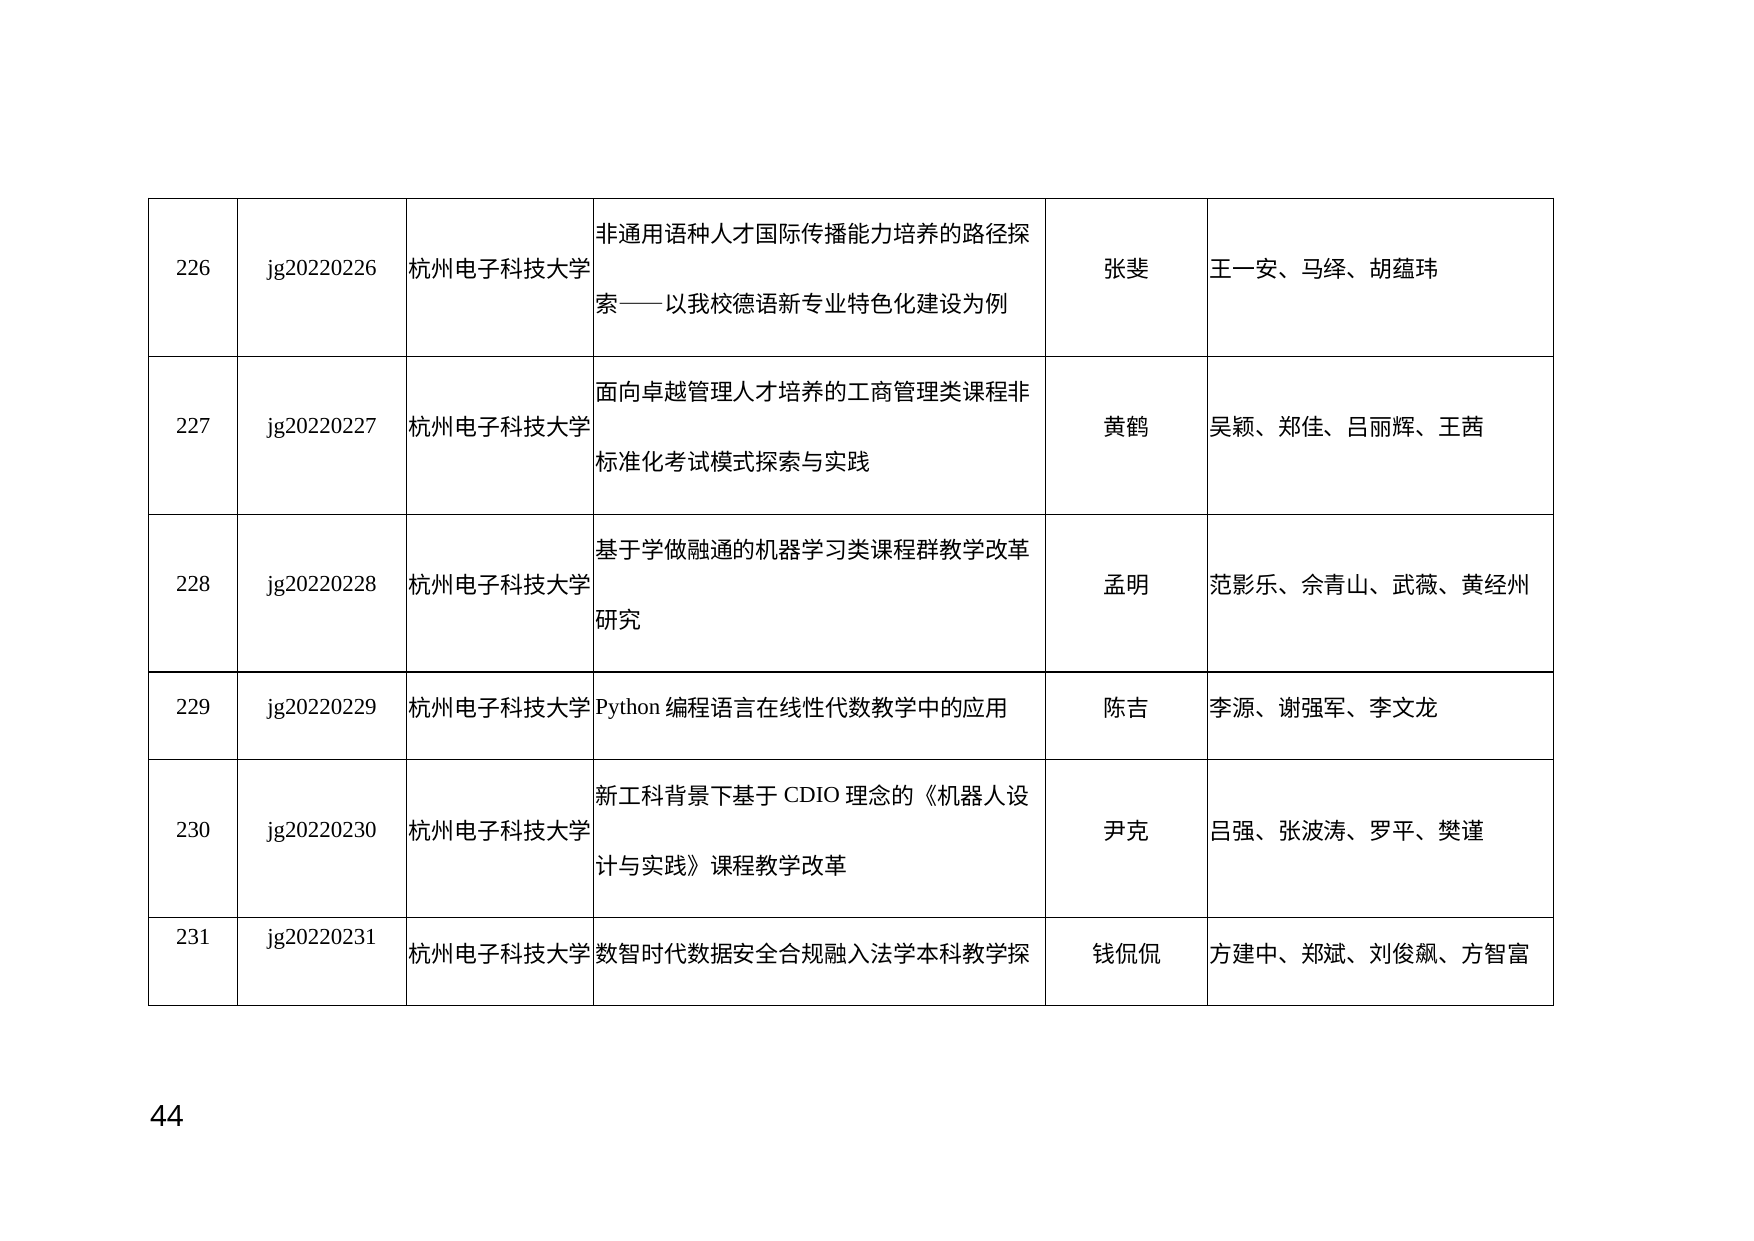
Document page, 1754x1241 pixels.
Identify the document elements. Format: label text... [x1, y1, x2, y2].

table_cell 非通用语种人才国际传播能力培养的路径探索——以我校德语新专业特色化建设为例 [594, 199, 1045, 356]
table_cell 方建中、郑斌、刘俊飙、方智富 [1208, 918, 1553, 1005]
table_cell 张斐 [1046, 199, 1207, 356]
table_cell 杭州电子科技大学 [407, 760, 593, 917]
table_cell 231 [149, 918, 237, 1005]
table_cell 230 [149, 760, 237, 917]
table_cell 王一安、马绎、胡蕴玮 [1208, 199, 1553, 356]
table_cell 杭州电子科技大学 [407, 673, 593, 759]
table_cell 杭州电子科技大学 [407, 515, 593, 671]
table_cell jg20220228 [238, 515, 406, 671]
table_cell 227 [149, 357, 237, 513]
table_cell 吴颖、郑佳、吕丽辉、王茜 [1208, 357, 1553, 513]
table_cell 228 [149, 515, 237, 671]
table_cell jg20220230 [238, 760, 406, 917]
table_cell 面向卓越管理人才培养的工商管理类课程非标准化考试模式探索与实践 [594, 357, 1045, 513]
table_cell Python编程语言在线性代数教学中的应用 [594, 673, 1045, 759]
table_cell 基于学做融通的机器学习类课程群教学改革研究 [594, 515, 1045, 671]
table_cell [594, 918, 1045, 1005]
table_cell 陈吉 [1046, 673, 1207, 759]
table_cell jg20220231 [238, 918, 406, 1005]
table_cell 226 [149, 199, 237, 356]
table_cell 杭州电子科技大学 [407, 199, 593, 356]
table_cell 尹克 [1046, 760, 1207, 917]
table_cell 新工科背景下基于 CDIO 理念的《机器人设计与实践》课程教学改革 [594, 760, 1045, 917]
table_cell 孟明 [1046, 515, 1207, 671]
table_cell 钱侃侃 [1046, 918, 1207, 1005]
table_cell 229 [149, 673, 237, 759]
table_cell jg20220226 [238, 199, 406, 356]
table_cell 黄鹤 [1046, 357, 1207, 513]
table_cell 范影乐、佘青山、武薇、黄经州 [1208, 515, 1553, 671]
table_cell jg20220227 [238, 357, 406, 513]
table_cell 李源、谢强军、李文龙 [1208, 673, 1553, 759]
table_cell 杭州电子科技大学 [407, 357, 593, 513]
table_cell 吕强、张波涛、罗平、樊谨 [1208, 760, 1553, 917]
table_cell jg20220229 [238, 673, 406, 759]
table_cell 杭州电子科技大学 [407, 918, 593, 1005]
